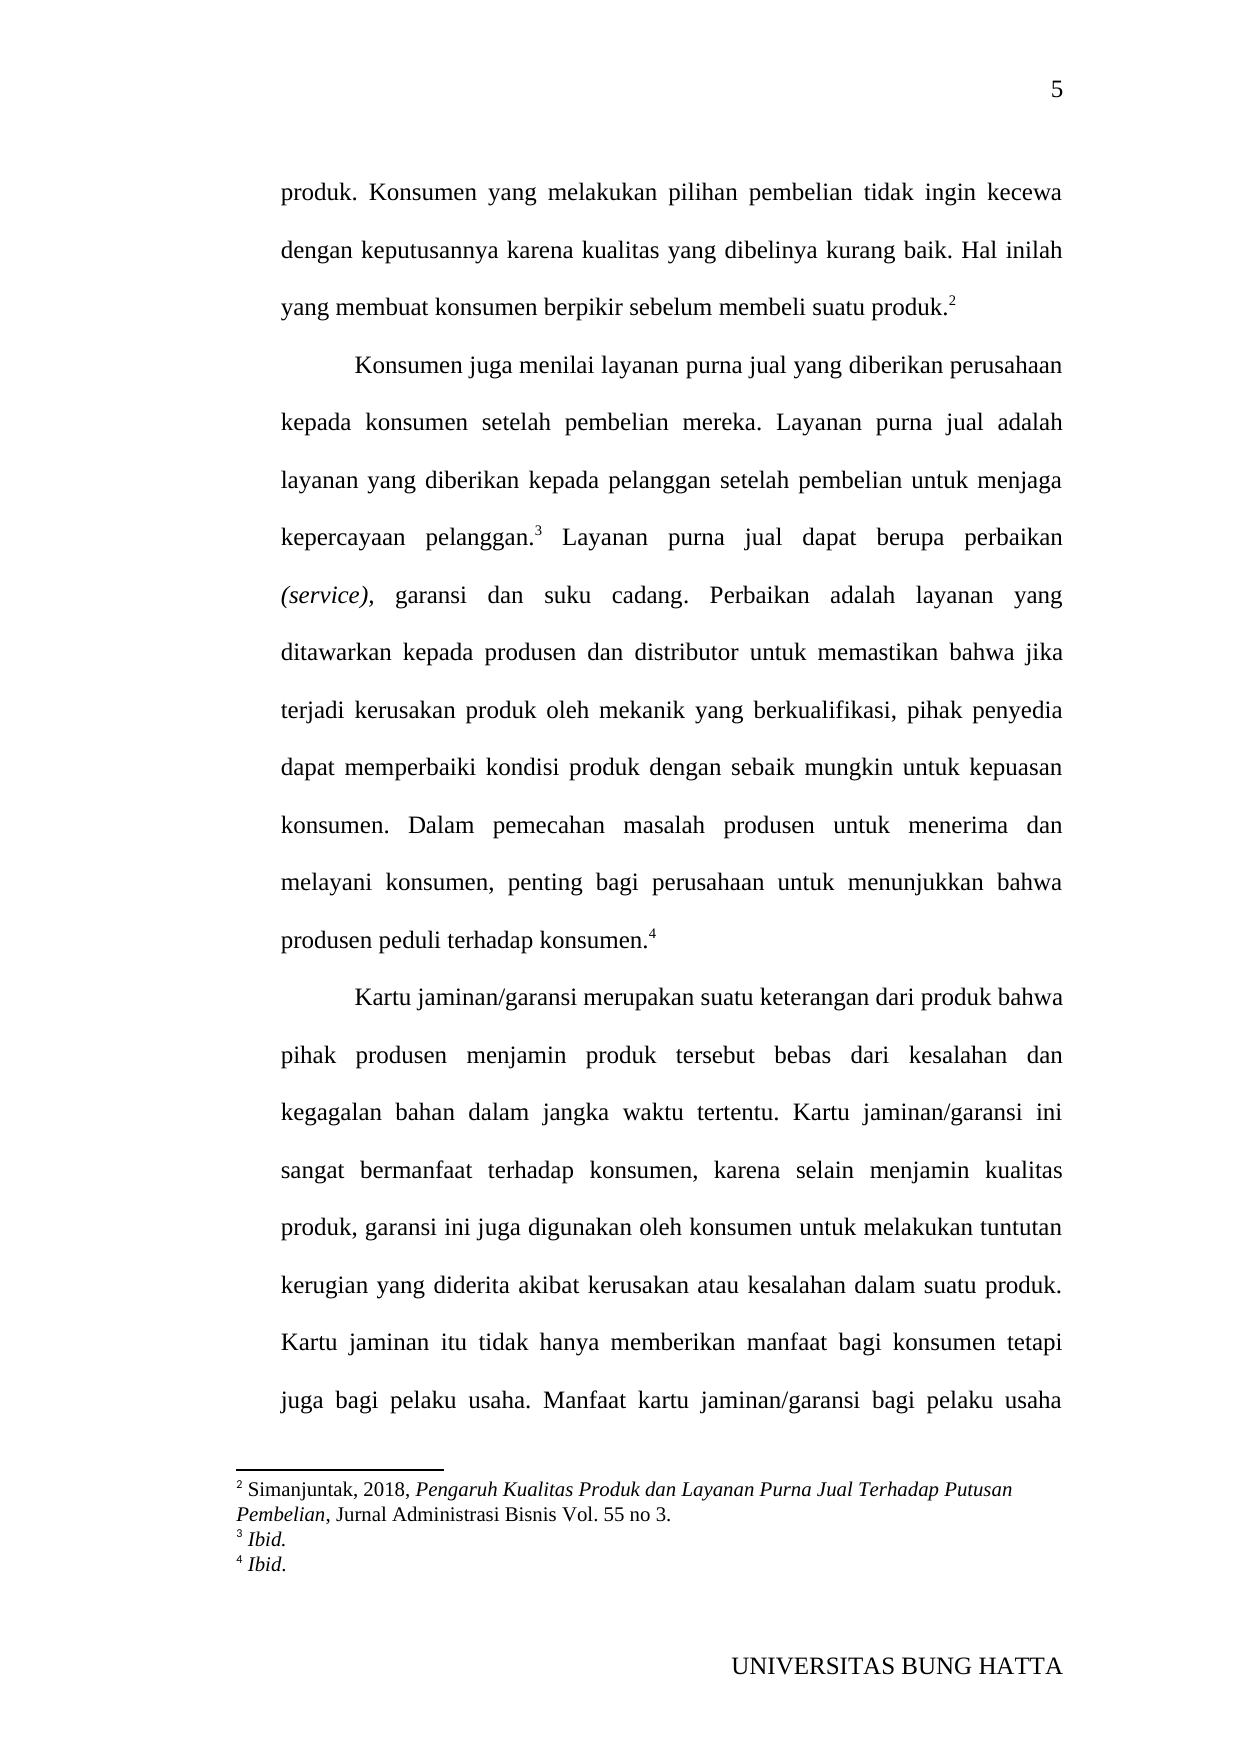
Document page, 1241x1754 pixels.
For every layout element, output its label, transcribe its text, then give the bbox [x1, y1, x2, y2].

text Konsumen juga menilai layanan purna jual yang diberikan perusahaan kepada konsumen setelah pembelian mereka. Layanan purna jual adalah layanan yang diberikan kepada pelanggan setelah pembelian untuk menjaga kepercayaan pelanggan. Layanan purna jual dapat berupa perbaikan (service), garansi dan suku cadang. Perbaikan adalah layanan yang ditawarkan kepada produsen dan distributor untuk memastikan bahwa jika terjadi kerusakan produk oleh mekanik yang berkualifikasi, pihak penyedia dapat memperbaiki kondisi produk dengan sebaik mungkin untuk kepuasan konsumen. Dalam pemecahan masalah produsen untuk menerima dan melayani konsumen, penting bagi perusahaan untuk menunjukkan bahwa produsen peduli terhadap konsumen. [281, 350, 1063, 953]
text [281, 982, 1063, 1413]
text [281, 177, 1063, 321]
